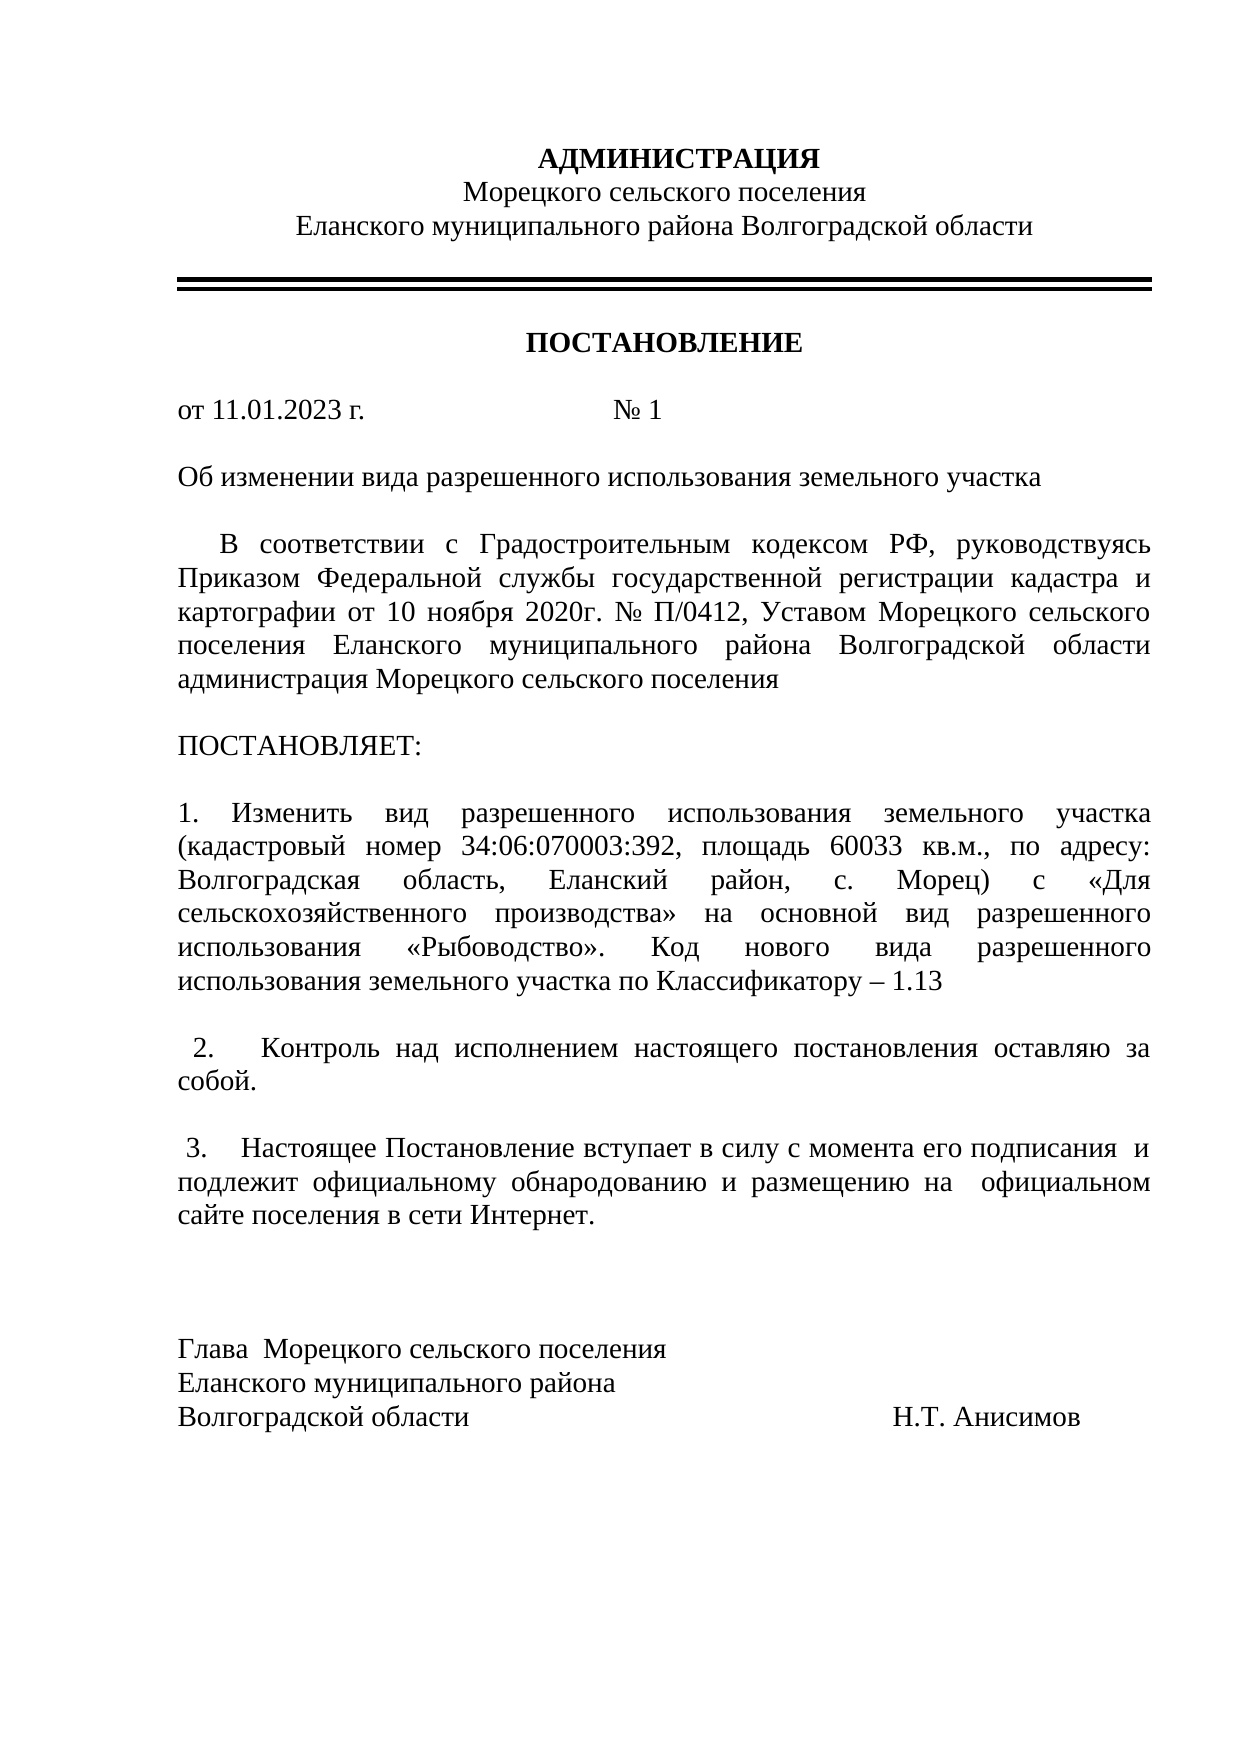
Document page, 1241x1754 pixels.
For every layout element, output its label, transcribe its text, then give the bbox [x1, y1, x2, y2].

text Об изменении вида разрешенного использования земельного участка [177, 459, 1152, 493]
text Еланского муниципального района Волгоградской области [177, 208, 1152, 242]
text АДМИНИСТРАЦИЯ [177, 141, 1152, 174]
text ПОСТАНОВЛЕНИЕ [177, 325, 1152, 358]
text В соответствии с Градостроительным кодексом РФ, руководствуясь Приказом Федеральной службы государственной регистрации кадастра и картографии от 10 ноября 2020г. № П/0412, Уставом Морецкого сельского поселения Еланского муниципального района Волгоградской области администрация Морецкого сельского поселения [177, 527, 1152, 694]
text Глава Морецкого сельского поселения [177, 1332, 1152, 1365]
text 3. Настоящее Постановление вступает в силу с момента его подписания и подлежит официальному обнародованию и размещению на официальном сайте поселения в сети Интернет. [177, 1130, 1152, 1231]
text Морецкого сельского поселения [177, 174, 1152, 208]
text ПОСТАНОВЛЯЕТ: [177, 728, 1152, 761]
text Еланского муниципального района [177, 1365, 1152, 1399]
text 2. Контроль над исполнением настоящего постановления оставляю за собой. [177, 1030, 1152, 1097]
text Волгоградской области Н.Т. Анисимов [177, 1399, 1152, 1432]
text 1. Изменить вид разрешенного использования земельного участка (кадастровый номер 34:06:070003:392, площадь 60033 кв.м., по адресу: Волгоградская область, Еланский район, с. Морец) с «Для сельскохозяйственного производства» на основной вид разрешенного использования «Рыбоводство». Код нового вида разрешенного использования земельного участка по Классификатору – 1.13 [177, 795, 1152, 996]
text от 11.01.2023 г. № 1 [177, 392, 1152, 426]
